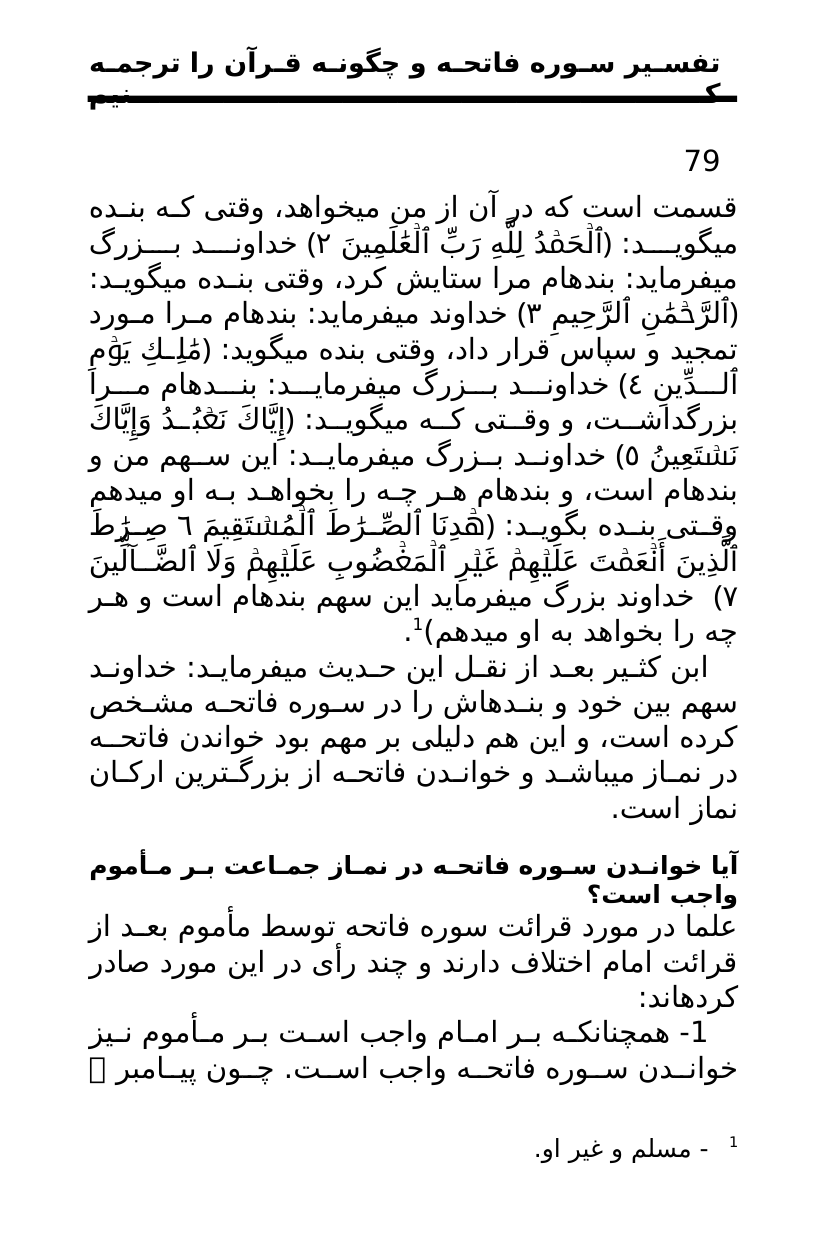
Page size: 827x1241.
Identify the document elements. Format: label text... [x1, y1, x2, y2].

text ابن کثیر بعد از نقل این حدیث می‏فرماید: خداوند سهم بین خود و بنده‏اش را در سوره فاتحه مشخص کرده است، و این هم دلیلی بر مهم بود خواندن فاتحه در نماز می‏باشد و خواندن فاتحه از بزرگترین ارکان نماز است. [89, 650, 738, 825]
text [89, 191, 738, 648]
text علما در مورد قرائت سوره فاتحه توسط مأموم بعد از قرائت امام اختلاف دارند و چند رأی در این مورد صادر کرده‏اند: [89, 910, 738, 1014]
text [89, 1016, 738, 1085]
text آیا خواندن سوره فاتحه در نماز جماعت بر مأموم واجب است؟ [89, 851, 738, 910]
